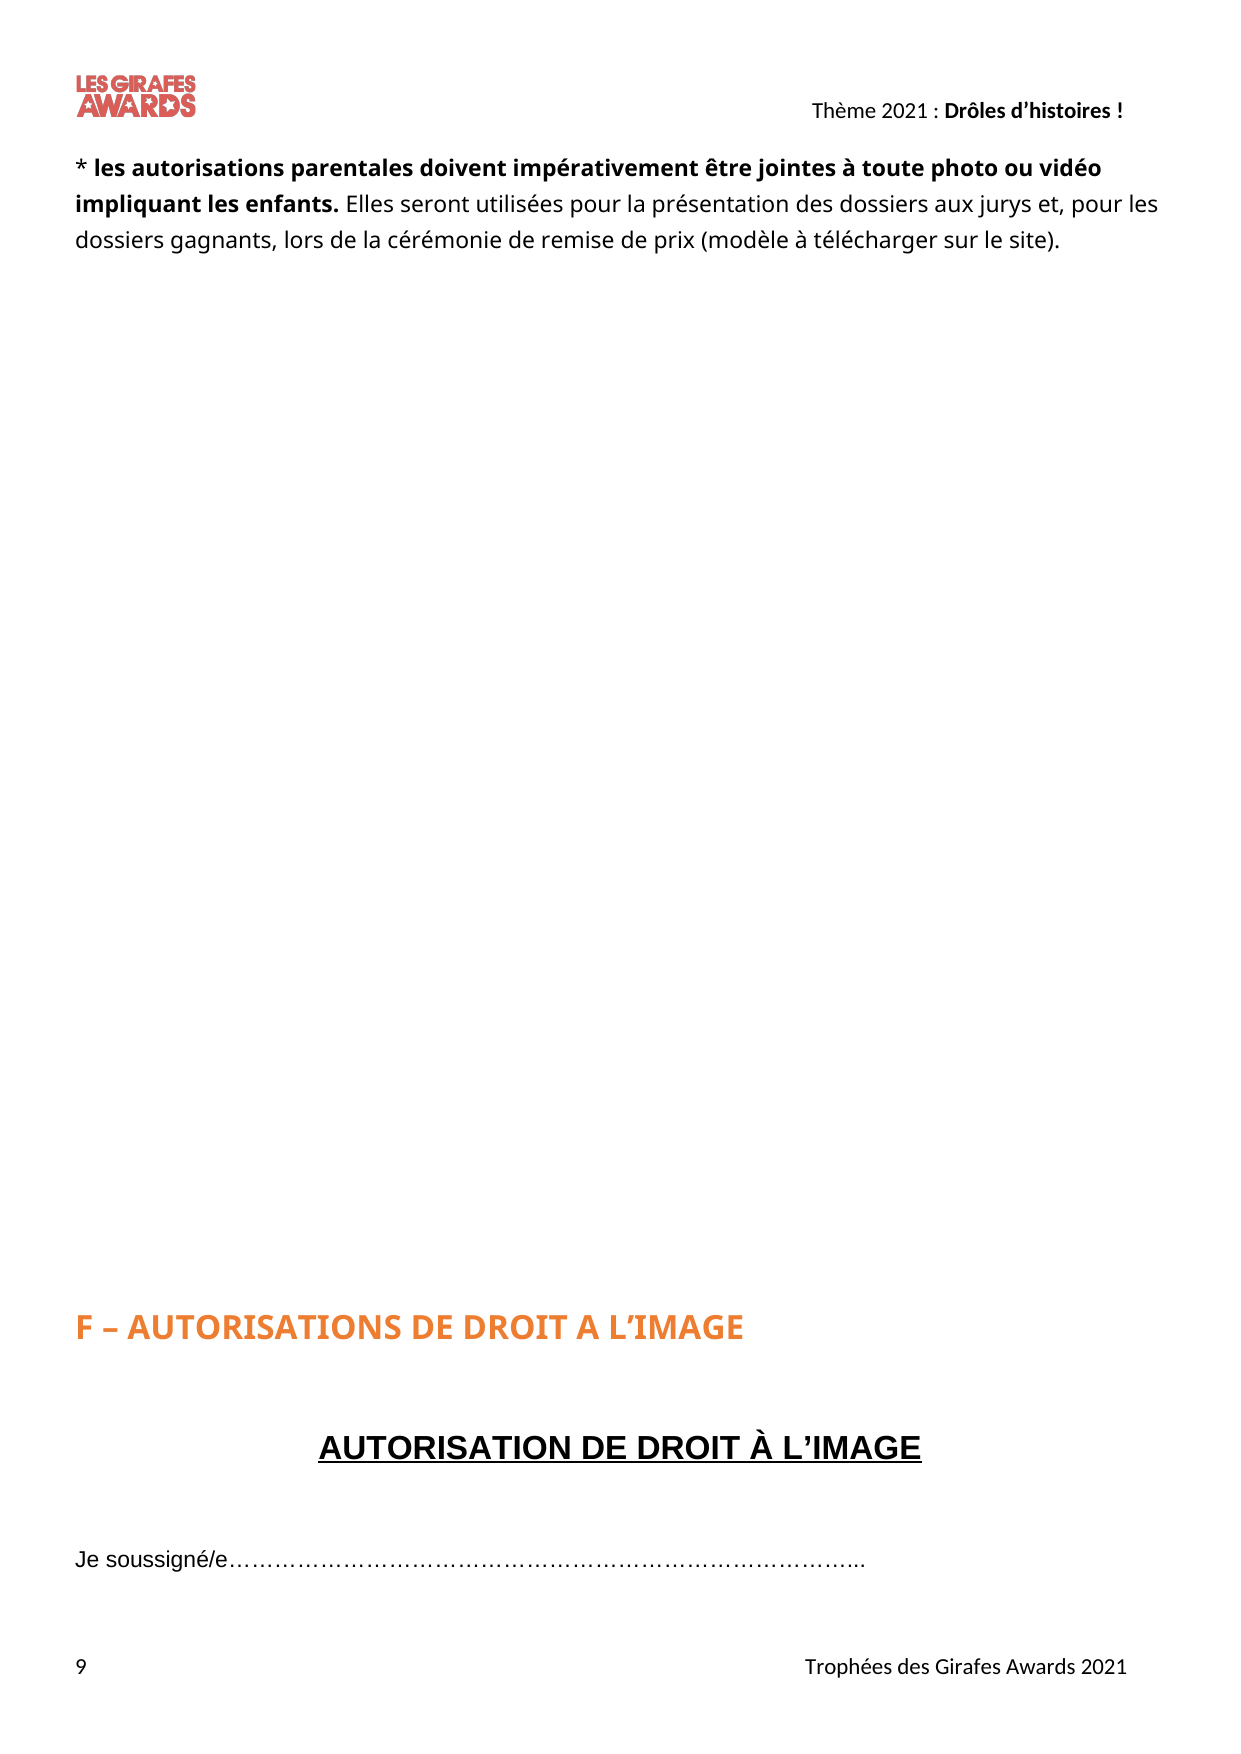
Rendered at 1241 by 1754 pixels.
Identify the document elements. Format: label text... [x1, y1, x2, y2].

text F – AUTORISATIONS DE DROIT A L’IMAGE [75, 1304, 1165, 1349]
text * les autorisations parentales doivent impérativement être jointes à toute photo ou vidéo impliquant les enfants. Elles seront utilisées pour la présentation des dossiers aux jurys et, pour les dossiers gagnants, lors de la cérémonie de remise de prix (modèle à télécharger sur le site). [75, 152, 1165, 255]
text AUTORISATION DE DROIT À L’IMAGE [75, 1428, 1165, 1466]
text Je soussigné/e………………………………………………………………………... [75, 1516, 1165, 1573]
picture [75, 73, 197, 119]
